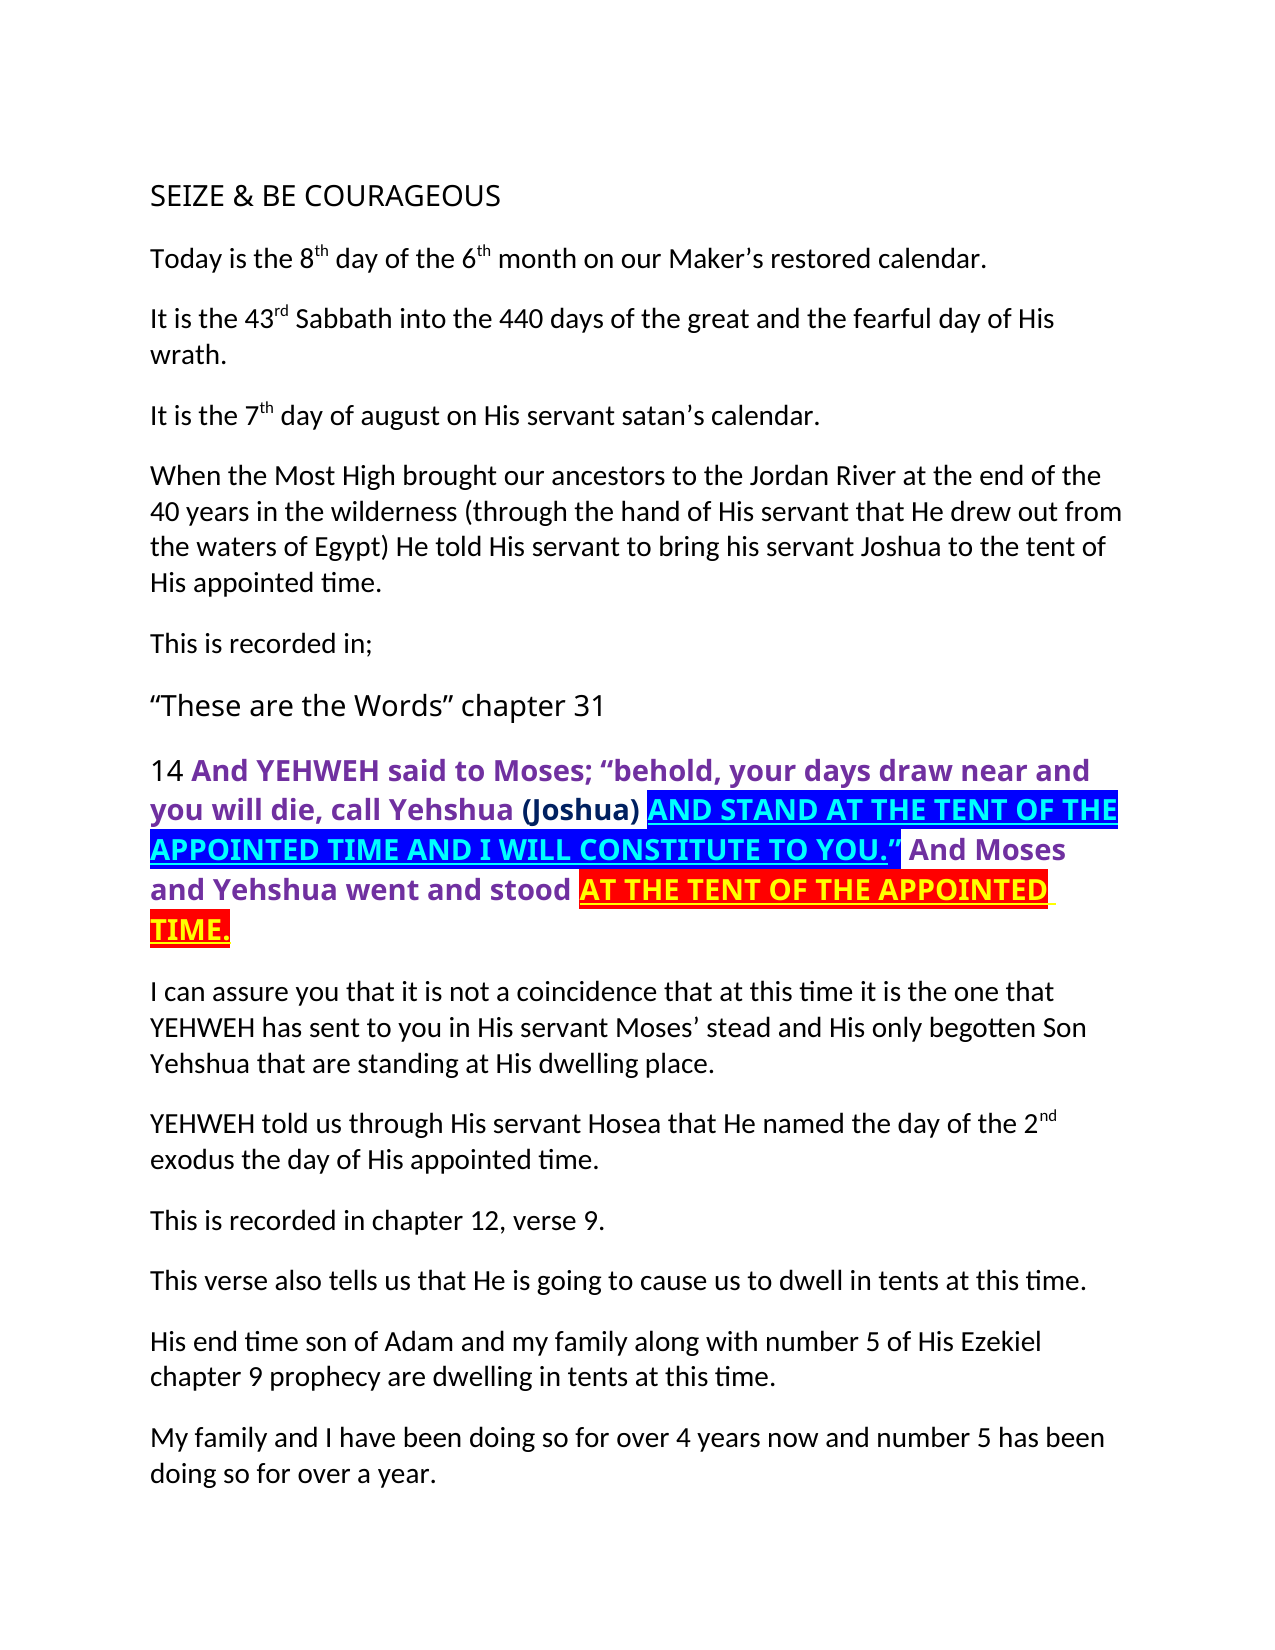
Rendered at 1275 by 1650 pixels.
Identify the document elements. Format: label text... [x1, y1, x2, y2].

text YEHWEH told us through His servant Hosea that He named the day of the 2nd exodus the day of His appointed time. [150, 1105, 1125, 1177]
text When the Most High brought our ancestors to the Jordan River at the end of the 40 years in the wilderness (through the hand of His servant that He drew out from the waters of Egypt) He told His servant to bring his servant Joshua to the tent of His appointed time. [150, 457, 1125, 600]
text His end time son of Adam and my family along with number 5 of His Ezekiel chapter 9 prophecy are dwelling in tents at this time. [150, 1323, 1125, 1394]
text 14 And YEHWEH said to Moses; “behold, your days draw near and you will die, call Yehshua (Joshua) AND STAND AT THE TENT OF THE APPOINTED TIME AND I WILL CONSTITUTE TO YOU.” And Moses and Yehshua went and stood AT THE TENT OF THE APPOINTED TIME. [150, 750, 1125, 948]
text My family and I have been doing so for over 4 years now and number 5 has been doing so for over a year. [150, 1419, 1125, 1490]
text I can assure you that it is not a coincidence that at this time it is the one that YEHWEH has sent to you in His servant Moses’ stead and His only begotten Son Yehshua that are standing at His dwelling place. [150, 973, 1125, 1080]
text It is the 43rd Sabbath into the 440 days of the great and the fearful day of His wrath. [150, 300, 1125, 372]
text “These are the Words” chapter 31 [150, 685, 1125, 725]
text This is recorded in chapter 12, verse 9. [150, 1202, 1125, 1237]
text This is recorded in; [150, 625, 1125, 660]
text This verse also tells us that He is going to cause us to dwell in tents at this time. [150, 1262, 1125, 1298]
text Today is the 8th day of the 6th month on our Maker’s restored calendar. [150, 240, 1125, 275]
text SEIZE & BE COURAGEOUS [150, 175, 1125, 215]
text It is the 7th day of august on His servant satan’s calendar. [150, 397, 1125, 432]
